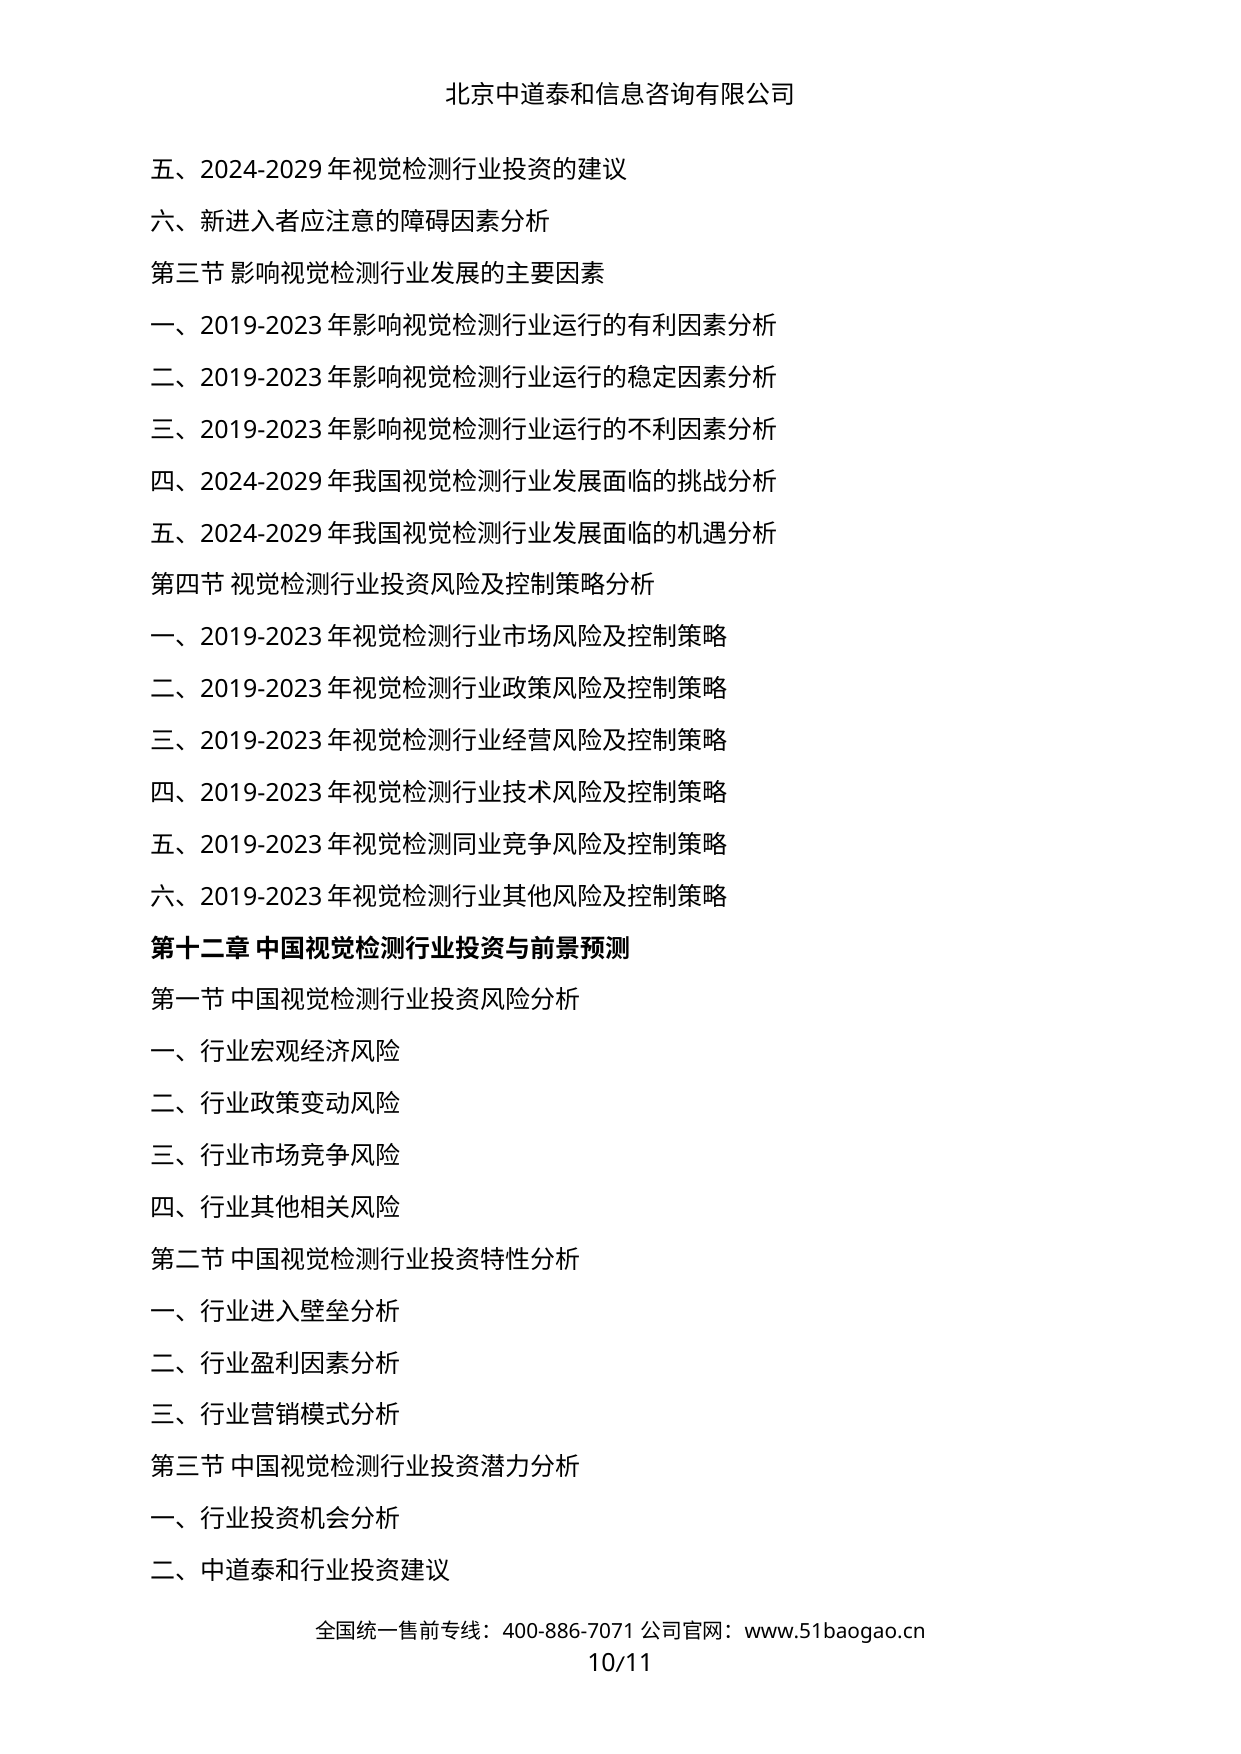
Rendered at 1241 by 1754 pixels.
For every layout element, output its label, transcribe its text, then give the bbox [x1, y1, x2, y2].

text 二、2019-2023年视觉检测行业政策风险及控制策略 [150, 669, 1090, 705]
text 五、2024-2029年我国视觉检测行业发展面临的机遇分析 [150, 513, 1090, 549]
text 第三节 影响视觉检测行业发展的主要因素 [150, 254, 1090, 290]
text 一、2019-2023年影响视觉检测行业运行的有利因素分析 [150, 306, 1090, 342]
text 一、行业投资机会分析 [150, 1499, 1090, 1535]
text 第一节 中国视觉检测行业投资风险分析 [150, 980, 1090, 1016]
text 二、行业政策变动风险 [150, 1084, 1090, 1120]
text 五、2024-2029年视觉检测行业投资的建议 [150, 150, 1090, 186]
text 三、行业营销模式分析 [150, 1395, 1090, 1431]
text 第四节 视觉检测行业投资风险及控制策略分析 [150, 565, 1090, 601]
text 四、行业其他相关风险 [150, 1187, 1090, 1224]
text 第三节 中国视觉检测行业投资潜力分析 [150, 1447, 1090, 1483]
text 六、2019-2023年视觉检测行业其他风险及控制策略 [150, 876, 1090, 912]
text 第十二章 中国视觉检测行业投资与前景预测 [150, 928, 1090, 964]
text 三、2019-2023年视觉检测行业经营风险及控制策略 [150, 721, 1090, 757]
text 三、行业市场竞争风险 [150, 1136, 1090, 1172]
text 四、2024-2029年我国视觉检测行业发展面临的挑战分析 [150, 461, 1090, 497]
text 第二节 中国视觉检测行业投资特性分析 [150, 1239, 1090, 1276]
text 一、行业进入壁垒分析 [150, 1291, 1090, 1327]
text 四、2019-2023年视觉检测行业技术风险及控制策略 [150, 772, 1090, 809]
text 二、2019-2023年影响视觉检测行业运行的稳定因素分析 [150, 357, 1090, 394]
text 五、2019-2023年视觉检测同业竞争风险及控制策略 [150, 824, 1090, 861]
text 二、中道泰和行业投资建议 [150, 1551, 1090, 1587]
text 三、2019-2023年影响视觉检测行业运行的不利因素分析 [150, 409, 1090, 446]
text 一、行业宏观经济风险 [150, 1032, 1090, 1068]
text 一、2019-2023年视觉检测行业市场风险及控制策略 [150, 617, 1090, 653]
text 二、行业盈利因素分析 [150, 1343, 1090, 1379]
text 六、新进入者应注意的障碍因素分析 [150, 202, 1090, 238]
